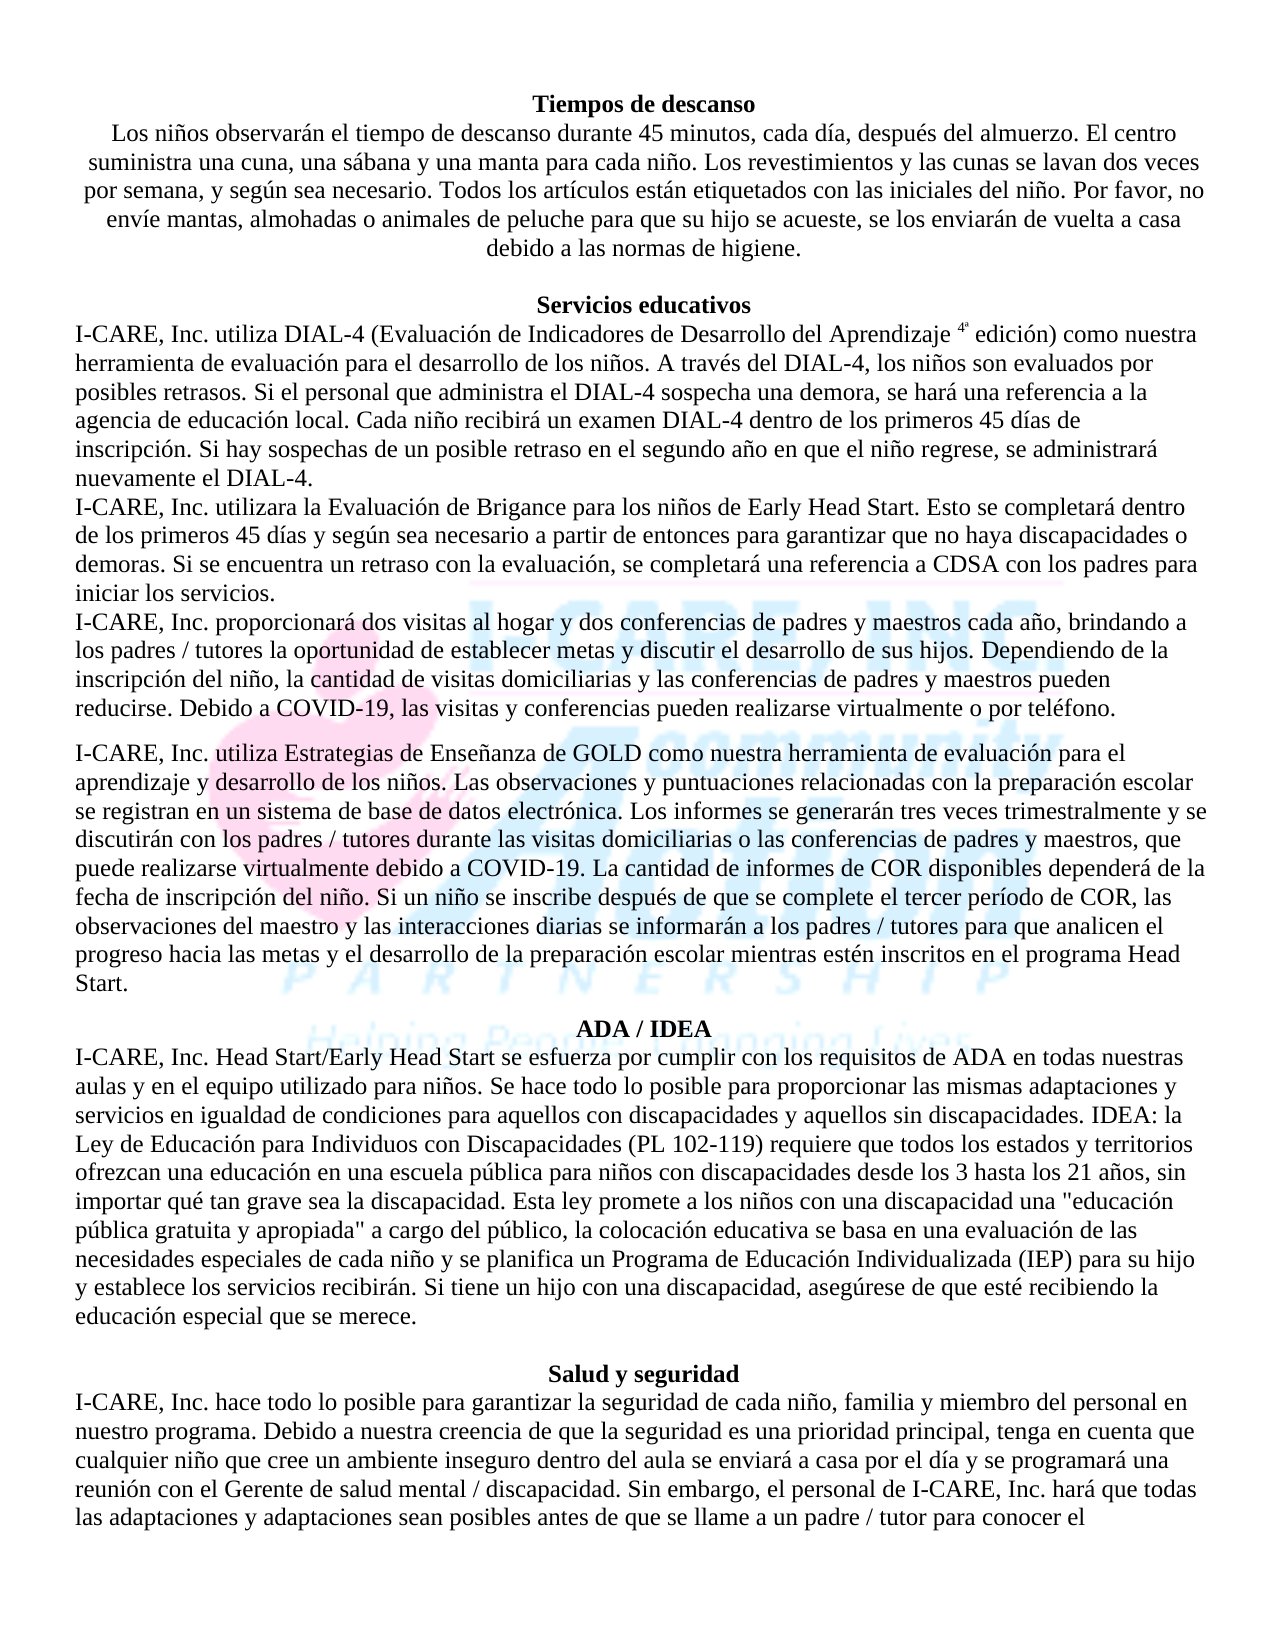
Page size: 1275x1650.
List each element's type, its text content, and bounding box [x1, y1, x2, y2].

text I-CARE, Inc. proporcionará dos visitas al hogar y dos conferencias de padres y maestros cada año, brindando a los padres / tutores la oportunidad de establecer metas y discutir el desarrollo de sus hijos. Dependiendo de la inscripción del niño, la cantidad de visitas domiciliarias y las conferencias de padres y maestros pueden reducirse. Debido a COVID-19, las visitas y conferencias pueden realizarse virtualmente o por teléfono. [75, 607, 1212, 722]
text Salud y seguridad [75, 1359, 1212, 1387]
text I-CARE, Inc. Head Start/Early Head Start se esfuerza por cumplir con los requisitos de ADA en todas nuestras aulas y en el equipo utilizado para niños. Se hace todo lo posible para proporcionar las mismas adaptaciones y servicios en igualdad de condiciones para aquellos con discapacidades y aquellos sin discapacidades. IDEA: la Ley de Educación para Individuos con Discapacidades (PL 102-119) requiere que todos los estados y territorios ofrezcan una educación en una escuela pública para niños con discapacidades desde los 3 hasta los 21 años, sin importar qué tan grave sea la discapacidad. Esta ley promete a los niños con una discapacidad una "educación pública gratuita y apropiada" a cargo del público, la colocación educativa se basa en una evaluación de las necesidades especiales de cada niño y se planifica un Programa de Educación Individualizada (IEP) para su hijo y establece los servicios recibirán. Si tiene un hijo con una discapacidad, asegúrese de que esté recibiendo la educación especial que se merece. [75, 1042, 1212, 1330]
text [75, 1387, 1212, 1531]
text I-CARE, Inc. utiliza Estrategias de Enseñanza de GOLD como nuestra herramienta de evaluación para el aprendizaje y desarrollo de los niños. Las observaciones y puntuaciones relacionadas con la preparación escolar se registran en un sistema de base de datos electrónica. Los informes se generarán tres veces trimestralmente y se discutirán con los padres / tutores durante las visitas domiciliarias o las conferencias de padres y maestros, que puede realizarse virtualmente debido a COVID-19. La cantidad de informes de COR disponibles dependerá de la fecha de inscripción del niño. Si un niño se inscribe después de que se complete el tercer período de COR, las observaciones del maestro y las interacciones diarias se informarán a los padres / tutores para que analicen el progreso hacia las metas y el desarrollo de la preparación escolar mientras estén inscritos en el programa Head Start. [75, 738, 1212, 997]
text Los niños observarán el tiempo de descanso durante 45 minutos, cada día, después del almuerzo. El centro suministra una cuna, una sábana y una manta para cada niño. Los revestimientos y las cunas se lavan dos veces por semana, y según sea necesario. Todos los artículos están etiquetados con las iniciales del niño. Por favor, no envíe mantas, almohadas o animales de peluche para que su hijo se acueste, se los enviarán de vuelta a casa debido a las normas de higiene. [75, 118, 1212, 262]
text ADA / IDEA [75, 1014, 1212, 1042]
text I-CARE, Inc. utiliza DIAL-4 (Evaluación de Indicadores de Desarrollo del Aprendizaje 4ª edición) como nuestra herramienta de evaluación para el desarrollo de los niños. A través del DIAL-4, los niños son evaluados por posibles retrasos. Si el personal que administra el DIAL-4 sospecha una demora, se hará una referencia a la agencia de educación local. Cada niño recibirá un examen DIAL-4 dentro de los primeros 45 días de inscripción. Si hay sospechas de un posible retraso en el segundo año en que el niño regrese, se administrará nuevamente el DIAL-4. [75, 319, 1212, 492]
text Servicios educativos [75, 290, 1212, 319]
text Tiempos de descanso [75, 89, 1212, 118]
text I-CARE, Inc. utilizara la Evaluación de Brigance para los niños de Early Head Start. Esto se completará dentro de los primeros 45 días y según sea necesario a partir de entonces para garantizar que no haya discapacidades o demoras. Si se encuentra un retraso con la evaluación, se completará una referencia a CDSA con los padres para iniciar los servicios. [75, 492, 1212, 607]
